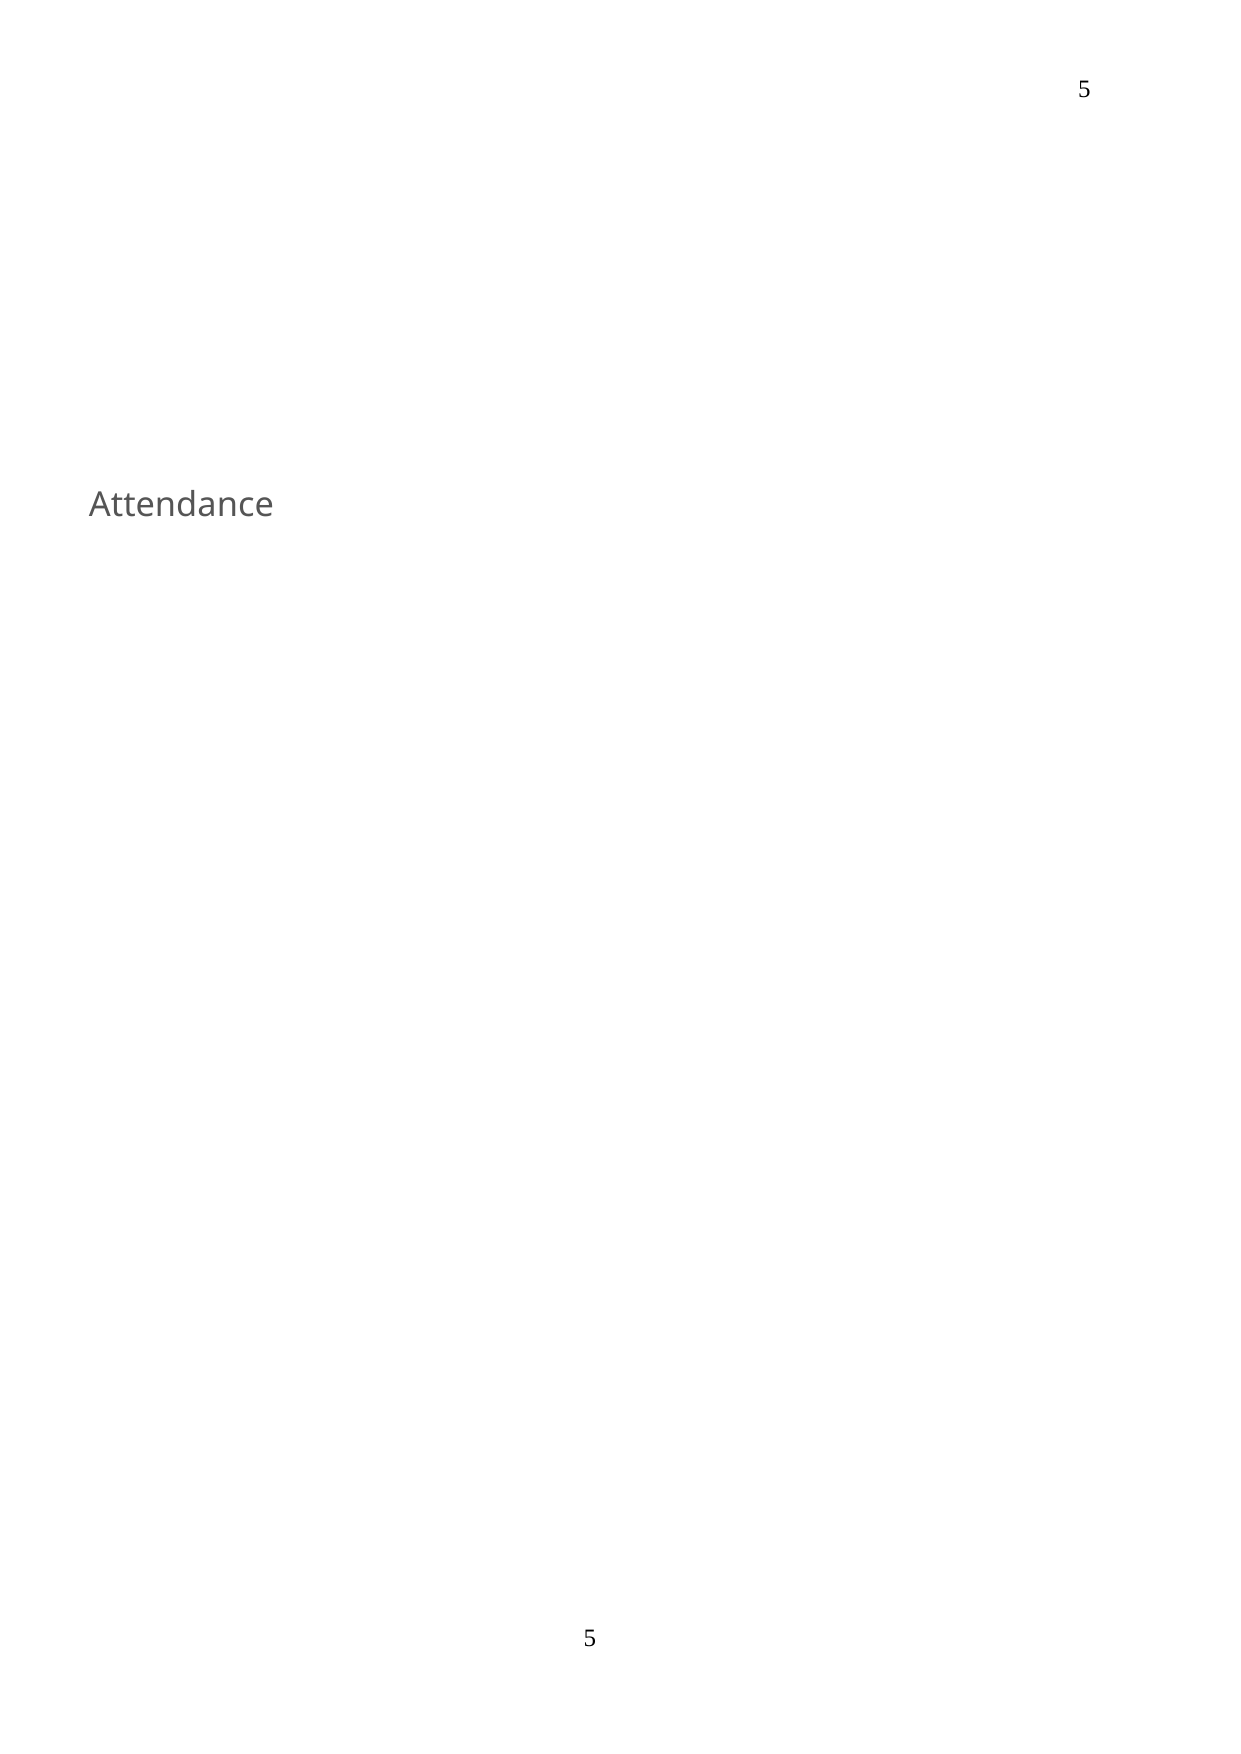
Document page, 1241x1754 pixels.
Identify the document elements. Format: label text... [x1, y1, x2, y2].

text Attendance [89, 479, 1090, 526]
